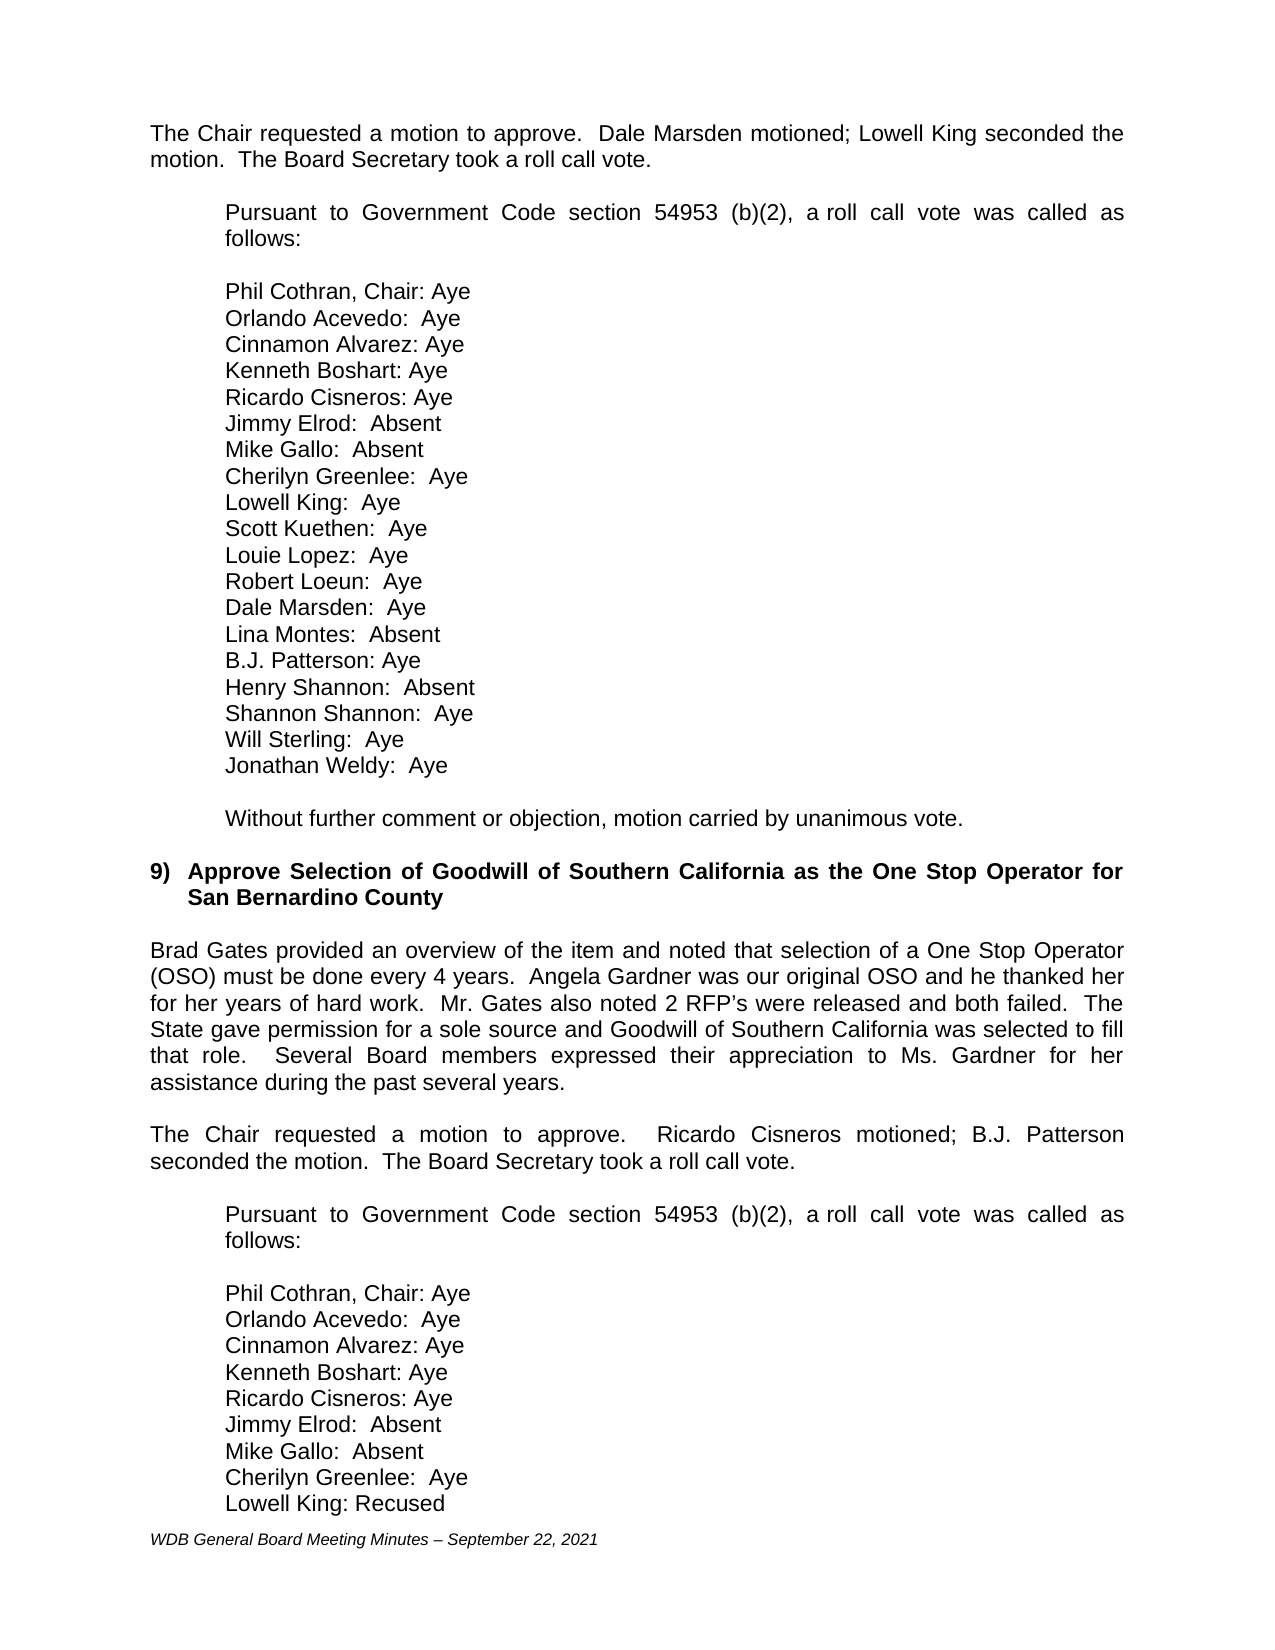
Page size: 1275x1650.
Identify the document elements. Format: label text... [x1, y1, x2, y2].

text Phil Cothran, Chair: Aye [225, 278, 1125, 304]
text Cherilyn Greenlee: Aye [225, 463, 1125, 489]
text Kenneth Boshart: Aye [225, 357, 1125, 383]
text Brad Gates provided an overview of the item and noted that selection of a One Stop Operator (OSO) must be done every 4 years. Angela Gardner was our original OSO and he thanked her for her years of hard work. Mr. Gates also noted 2 RFP’s were released and both failed. The State gave permission for a sole source and Goodwill of Southern California was selected to fill that role. Several Board members expressed their appreciation to Ms. Gardner for her assistance during the past several years. [150, 937, 1125, 1095]
text Mike Gallo: Absent [225, 1438, 1125, 1464]
text Henry Shannon: Absent [225, 673, 1125, 700]
text Dale Marsden: Aye [225, 594, 1125, 621]
text Louie Lopez: Aye [225, 542, 1125, 568]
text Jimmy Elrod: Absent [225, 1411, 1125, 1438]
text Lina Montes: Absent [225, 621, 1125, 647]
list Approve Selection of Goodwill of Southern California as the One Stop Operator for San Bernardino County [150, 858, 1125, 911]
text The Chair requested a motion to approve. Ricardo Cisneros motioned; B.J. Patterson seconded the motion. The Board Secretary took a roll call vote. [150, 1121, 1125, 1174]
text Will Sterling: Aye [225, 726, 1125, 752]
text Lowell King: Aye [225, 489, 1125, 515]
text Cinnamon Alvarez: Aye [225, 1332, 1125, 1359]
text Robert Loeun: Aye [225, 568, 1125, 594]
text Lowell King: Recused [225, 1490, 1125, 1517]
text Scott Kuethen: Aye [225, 515, 1125, 542]
text Ricardo Cisneros: Aye [225, 1385, 1125, 1411]
text Shannon Shannon: Aye [225, 700, 1125, 726]
text Mike Gallo: Absent [225, 436, 1125, 463]
text Ricardo Cisneros: Aye [225, 383, 1125, 410]
text Cherilyn Greenlee: Aye [225, 1464, 1125, 1490]
text Phil Cothran, Chair: Aye [225, 1279, 1125, 1306]
text The Chair requested a motion to approve. Dale Marsden motioned; Lowell King seconded the motion. The Board Secretary took a roll call vote. [150, 120, 1125, 173]
text Without further comment or objection, motion carried by unanimous vote. [225, 805, 1125, 832]
text Cinnamon Alvarez: Aye [225, 331, 1125, 357]
text Pursuant to Government Code section 54953 (b)(2), a roll call vote was called as follows: [225, 1201, 1125, 1253]
text Orlando Acevedo: Aye [225, 304, 1125, 331]
text B.J. Patterson: Aye [225, 647, 1125, 673]
text Jimmy Elrod: Absent [225, 410, 1125, 436]
text Kenneth Boshart: Aye [225, 1359, 1125, 1385]
text Orlando Acevedo: Aye [225, 1306, 1125, 1332]
text Jonathan Weldy: Aye [225, 752, 1125, 779]
text Pursuant to Government Code section 54953 (b)(2), a roll call vote was called as follows: [225, 199, 1125, 252]
